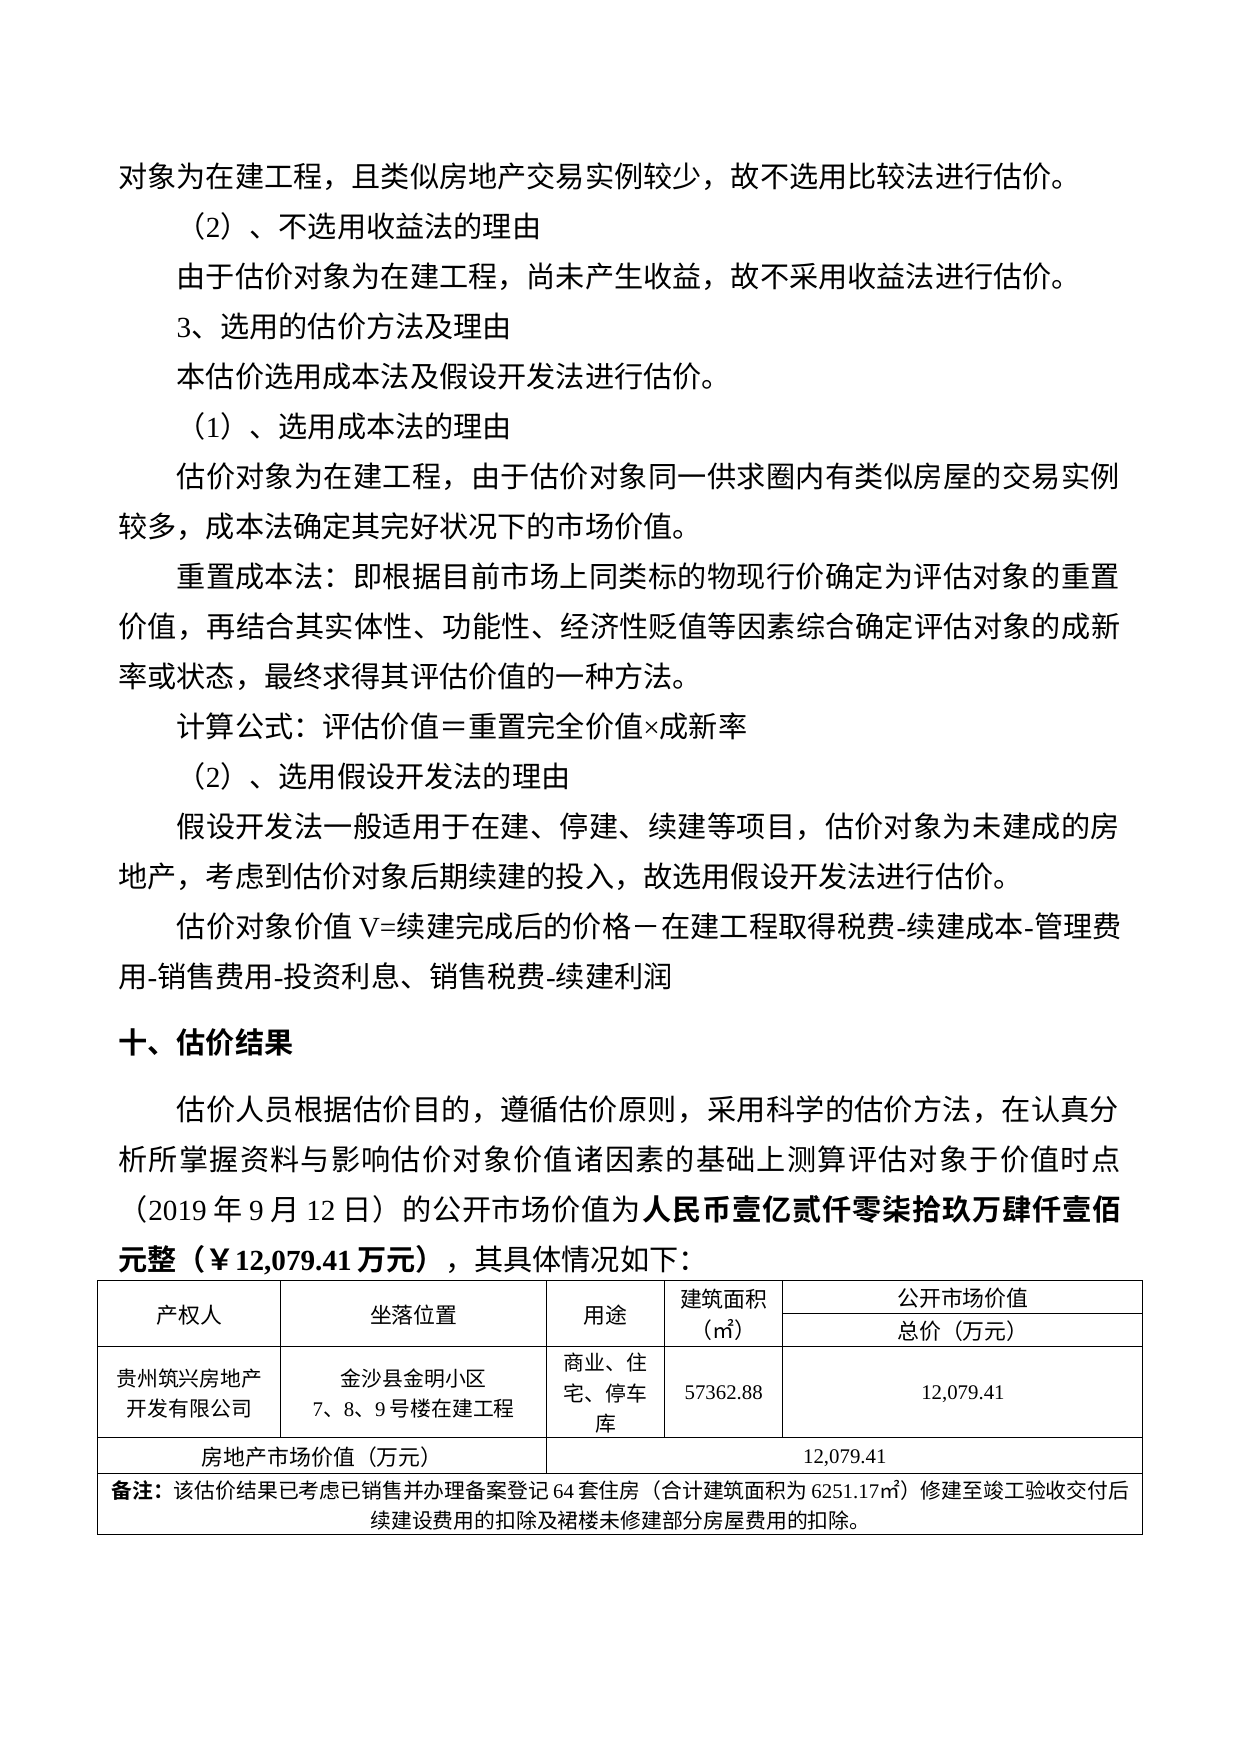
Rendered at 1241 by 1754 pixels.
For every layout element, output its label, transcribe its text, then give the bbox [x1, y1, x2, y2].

text 假设开发法一般适用于在建、停建、续建等项目，估价对象为未建成的房地产，考虑到估价对象后期续建的投入，故选用假设开发法进行估价。 [118, 798, 1122, 898]
table_cell 12,079.41 [783, 1347, 1142, 1437]
table_cell 商业、住宅、停车库 [547, 1347, 664, 1437]
text 估价人员根据估价目的，遵循估价原则，采用科学的估价方法，在认真分析所掌握资料与影响估价对象价值诸因素的基础上测算评估对象于价值时点（2019年9月12日）的公开市场价值为人民币壹亿贰仟零柒拾玖万肆仟壹佰元整（￥12,079.41万元），其具体情况如下： [118, 1080, 1122, 1280]
text 重置成本法：即根据目前市场上同类标的物现行价确定为评估对象的重置价值，再结合其实体性、功能性、经济性贬值等因素综合确定评估对象的成新率或状态，最终求得其评估价值的一种方法。 [118, 548, 1122, 698]
table_cell 备注：该估价结果已考虑已销售并办理备案登记64套住房（合计建筑面积为6251.17㎡）修建至竣工验收交付后续建设费用的扣除及裙楼未修建部分房屋费用的扣除。 [98, 1474, 1142, 1534]
text （1）、选用成本法的理由 [118, 398, 1122, 448]
subtitle 十、估价结果 [118, 1014, 1122, 1064]
table_cell 房地产市场价值（万元） [98, 1438, 546, 1473]
table_header 产权人 [98, 1281, 280, 1346]
table_cell 57362.88 [665, 1347, 782, 1437]
text （2）、选用假设开发法的理由 [118, 748, 1122, 798]
table_cell 贵州筑兴房地产开发有限公司 [98, 1347, 280, 1437]
table_header 用途 [547, 1281, 664, 1346]
table_header 建筑面积 （㎡） [665, 1281, 782, 1346]
text 估价对象为在建工程，由于估价对象同一供求圈内有类似房屋的交易实例较多，成本法确定其完好状况下的市场价值。 [118, 448, 1122, 548]
text 3、选用的估价方法及理由 [118, 298, 1122, 348]
table_header 公开市场价值 [783, 1281, 1142, 1313]
table_header 坐落位置 [281, 1281, 546, 1346]
text 由于估价对象为在建工程，尚未产生收益，故不采用收益法进行估价。 [118, 248, 1122, 298]
table_cell 12,079.41 [547, 1438, 1142, 1473]
table_cell 总价（万元） [783, 1314, 1142, 1346]
text 估价对象价值V=续建完成后的价格－在建工程取得税费-续建成本-管理费用-销售费用-投资利息、销售税费-续建利润 [118, 898, 1122, 998]
text 计算公式：评估价值＝重置完全价值×成新率 [118, 698, 1122, 748]
text 本估价选用成本法及假设开发法进行估价。 [118, 348, 1122, 398]
table_cell 金沙县金明小区 7、8、9号楼在建工程 [281, 1347, 546, 1437]
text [118, 148, 1122, 198]
text （2）、不选用收益法的理由 [118, 198, 1122, 248]
